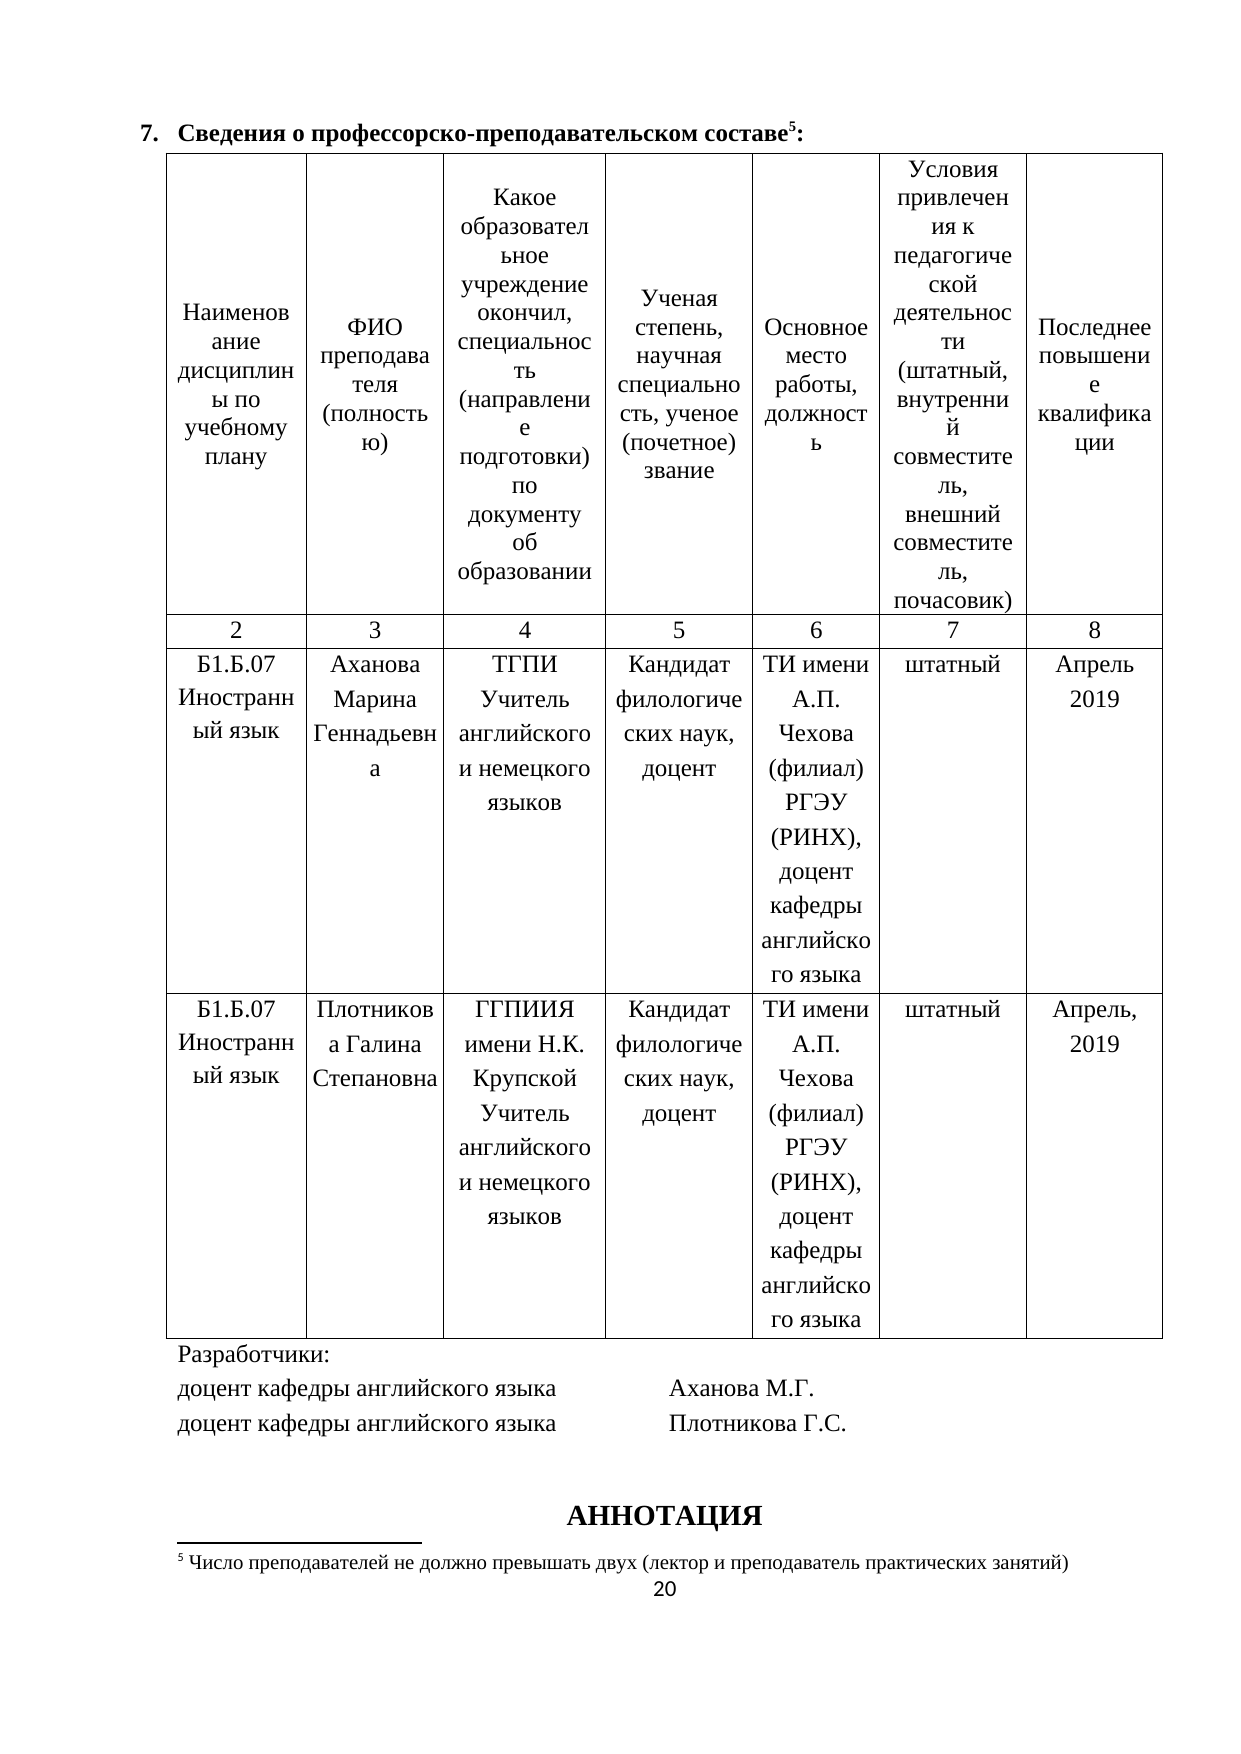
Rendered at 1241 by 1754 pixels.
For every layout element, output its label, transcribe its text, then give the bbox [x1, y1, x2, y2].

text доцент кафедры английского языка Аханова М.Г. [177, 1373, 1152, 1402]
table_cell Б1.Б.07 Иностранный язык [167, 649, 306, 993]
table_cell 4 [444, 615, 605, 648]
table_cell 2 [167, 615, 306, 648]
table_cell Кандидат филологических наук, доцент [606, 994, 752, 1338]
table_header Последнее повышение квалификации [1027, 154, 1162, 614]
table_cell штатный [880, 994, 1026, 1338]
table_header ФИО преподавателя (полностью) [307, 154, 443, 614]
table_header Основное место работы, должность [753, 154, 879, 614]
text Разработчики: [177, 1339, 1152, 1368]
text АННОТАЦИЯ [177, 1498, 1152, 1532]
table_cell штатный [880, 649, 1026, 993]
table_cell ГГПИИЯ имени Н.К. Крупской Учитель английского и немецкого языков [444, 994, 605, 1338]
table_cell 6 [753, 615, 879, 648]
table_cell Плотникова Галина Степановна [307, 994, 443, 1338]
table_header Наименование дисциплины по учебному плану [167, 154, 306, 614]
table_cell Кандидат филологических наук, доцент [606, 649, 752, 993]
table_header Условия привлечения к педагогической деятельности (штатный, внутренний совместитель, внешний совместитель, почасовик) [880, 154, 1026, 614]
table_header Какое образовательное учреждение окончил, специальность (направление подготовки) по документу об образовании [444, 154, 605, 614]
text доцент кафедры английского языка Плотникова Г.С. [177, 1408, 1152, 1437]
table_cell ТИ имени А.П. Чехова (филиал) РГЭУ (РИНХ), доцент кафедры английского языка [753, 994, 879, 1338]
table_cell ТИ имени А.П. Чехова (филиал) РГЭУ (РИНХ), доцент кафедры английского языка [753, 649, 879, 993]
table_header Ученая степень, научная специальность, ученое (почетное) звание [606, 154, 752, 614]
table_cell Апрель, 2019 [1027, 994, 1162, 1338]
table_cell 3 [307, 615, 443, 648]
table_cell Аханова Марина Геннадьевна [307, 649, 443, 993]
table_cell 8 [1027, 615, 1162, 648]
table_cell 5 [606, 615, 752, 648]
list Сведения о профессорско-преподавательском составе: [140, 118, 1152, 147]
table_cell Апрель 2019 [1027, 649, 1162, 993]
table_cell ТГПИ Учитель английского и немецкого языков [444, 649, 605, 993]
table_cell Б1.Б.07 Иностранный язык [167, 994, 306, 1338]
table_cell 7 [880, 615, 1026, 648]
